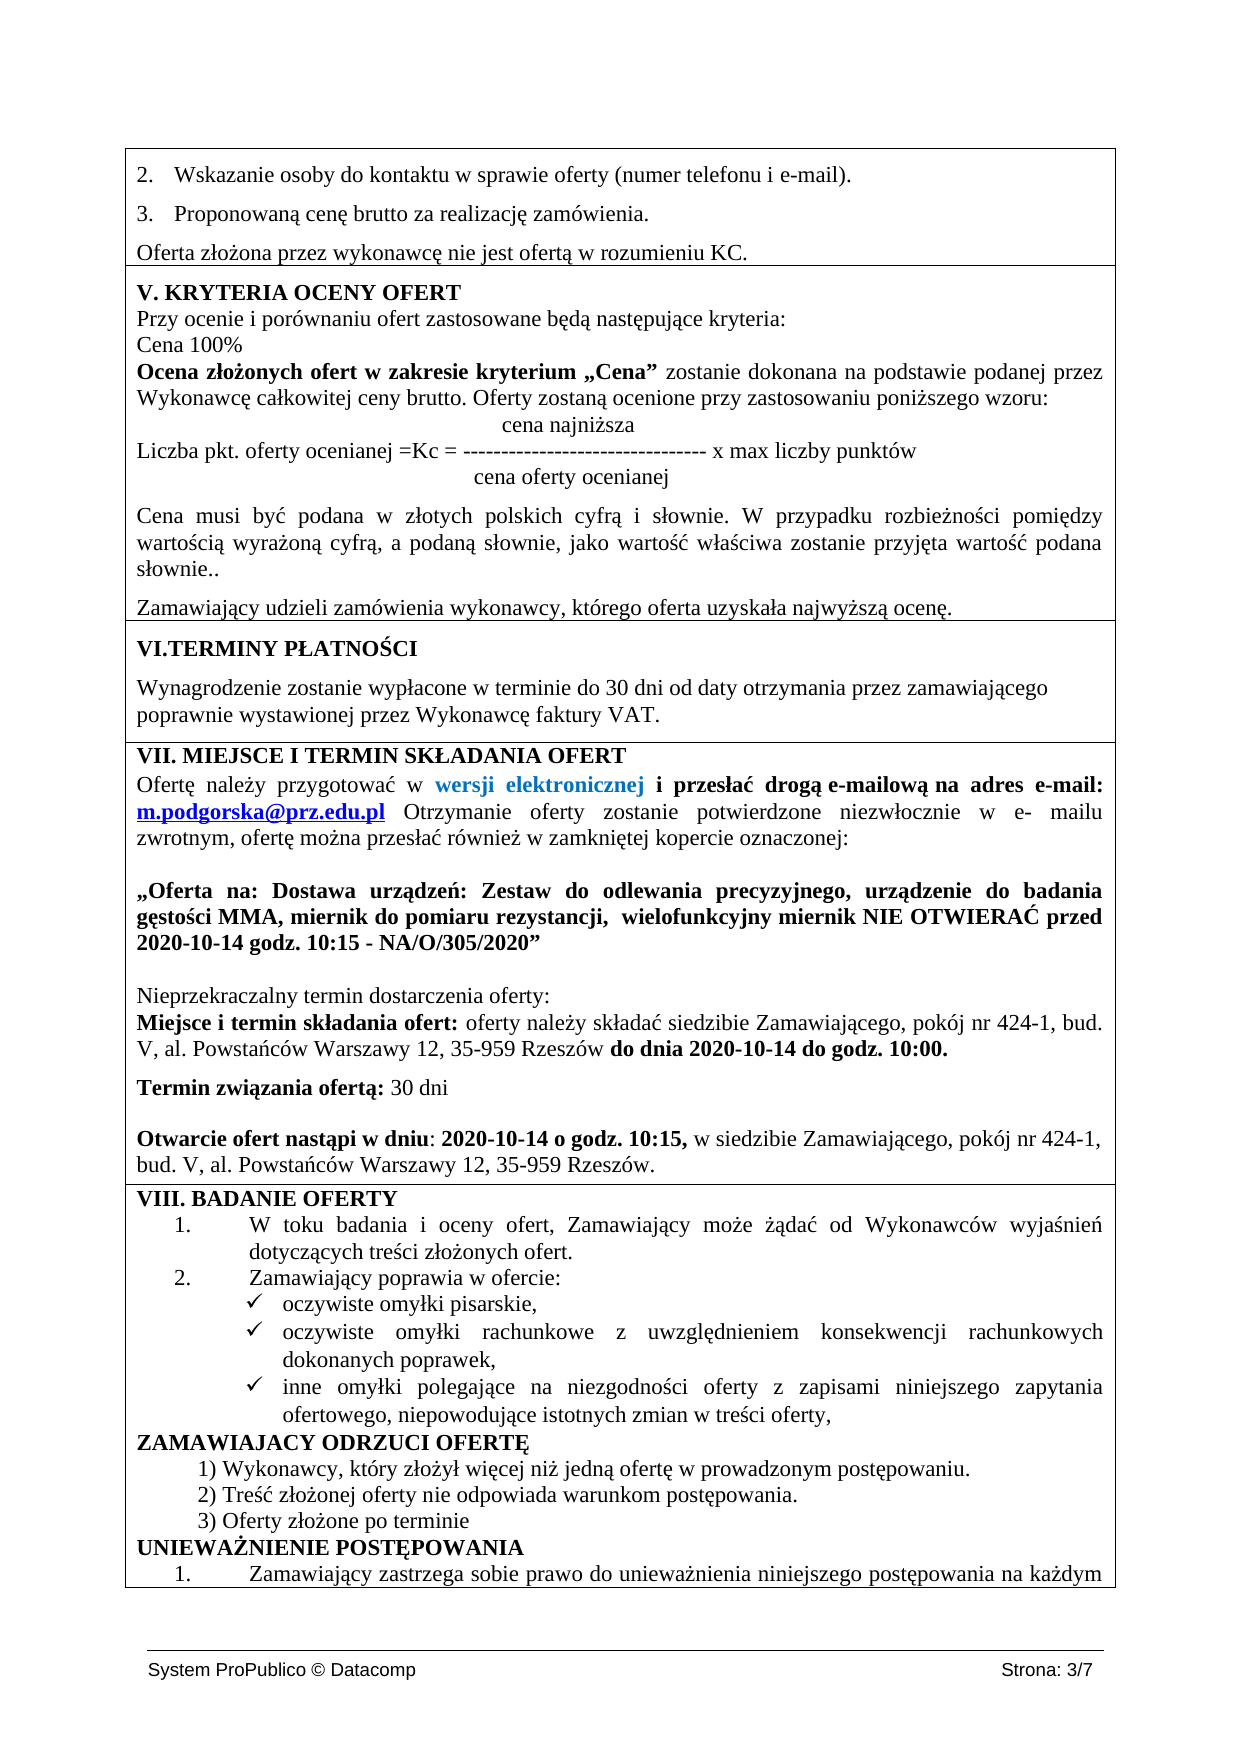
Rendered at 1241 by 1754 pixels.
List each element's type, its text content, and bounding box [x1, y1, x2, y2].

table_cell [126, 149, 1115, 265]
table_cell VI.TERMINY PŁATNOŚCI Wynagrodzenie zostanie wypłacone w terminie do 30 dni od daty otrzymania przez zamawiającego poprawnie wystawionej przez Wykonawcę faktury VAT. [126, 621, 1115, 742]
table_cell V. KRYTERIA OCENY OFERT Przy ocenie i porównaniu ofert zastosowane będą następujące kryteria: Cena 100% Ocena złożonych ofert w zakresie kryterium „Cena” zostanie dokonana na podstawie podanej przez Wykonawcę całkowitej ceny brutto. Oferty zostaną ocenione przy zastosowaniu poniższego wzoru: cena najniższa Liczba pkt. oferty ocenianej =Kc = -------------------------------- x max liczby punktów cena oferty ocenianej Cena musi być podana w złotych polskich cyfrą i słownie. W przypadku rozbieżności pomiędzy wartością wyrażoną cyfrą, a podaną słownie, jako wartość właściwa zostanie przyjęta wartość podana słownie.. Zamawiający udzieli zamówienia wykonawcy, którego oferta uzyskała najwyższą ocenę. [126, 266, 1115, 620]
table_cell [126, 1185, 1115, 1587]
table_cell VII. MIEJSCE I TERMIN SKŁADANIA OFERT Ofertę należy przygotować w wersji elektronicznej i przesłać drogą e-mailową na adres e-mail: m.podgorska@prz.edu.pl Otrzymanie oferty zostanie potwierdzone niezwłocznie w e- mailu zwrotnym, ofertę można przesłać również w zamkniętej kopercie oznaczonej: „Oferta na: Dostawa urządzeń: Zestaw do odlewania precyzyjnego, urządzenie do badania gęstości MMA, miernik do pomiaru rezystancji, wielofunkcyjny miernik NIE OTWIERAĆ przed 2020-10-14 godz. 10:15 - NA/O/305/2020” Nieprzekraczalny termin dostarczenia oferty: Miejsce i termin składania ofert: oferty należy składać siedzibie Zamawiającego, pokój nr 424-1, bud. V, al. Powstańców Warszawy 12, 35-959 Rzeszów do dnia 2020-10-14 do godz. 10:00. Termin związania ofertą: 30 dni Otwarcie ofert nastąpi w dniu: 2020-10-14 o godz. 10:15, w siedzibie Zamawiającego, pokój nr 424-1, bud. V, al. Powstańców Warszawy 12, 35-959 Rzeszów. [126, 743, 1115, 1184]
